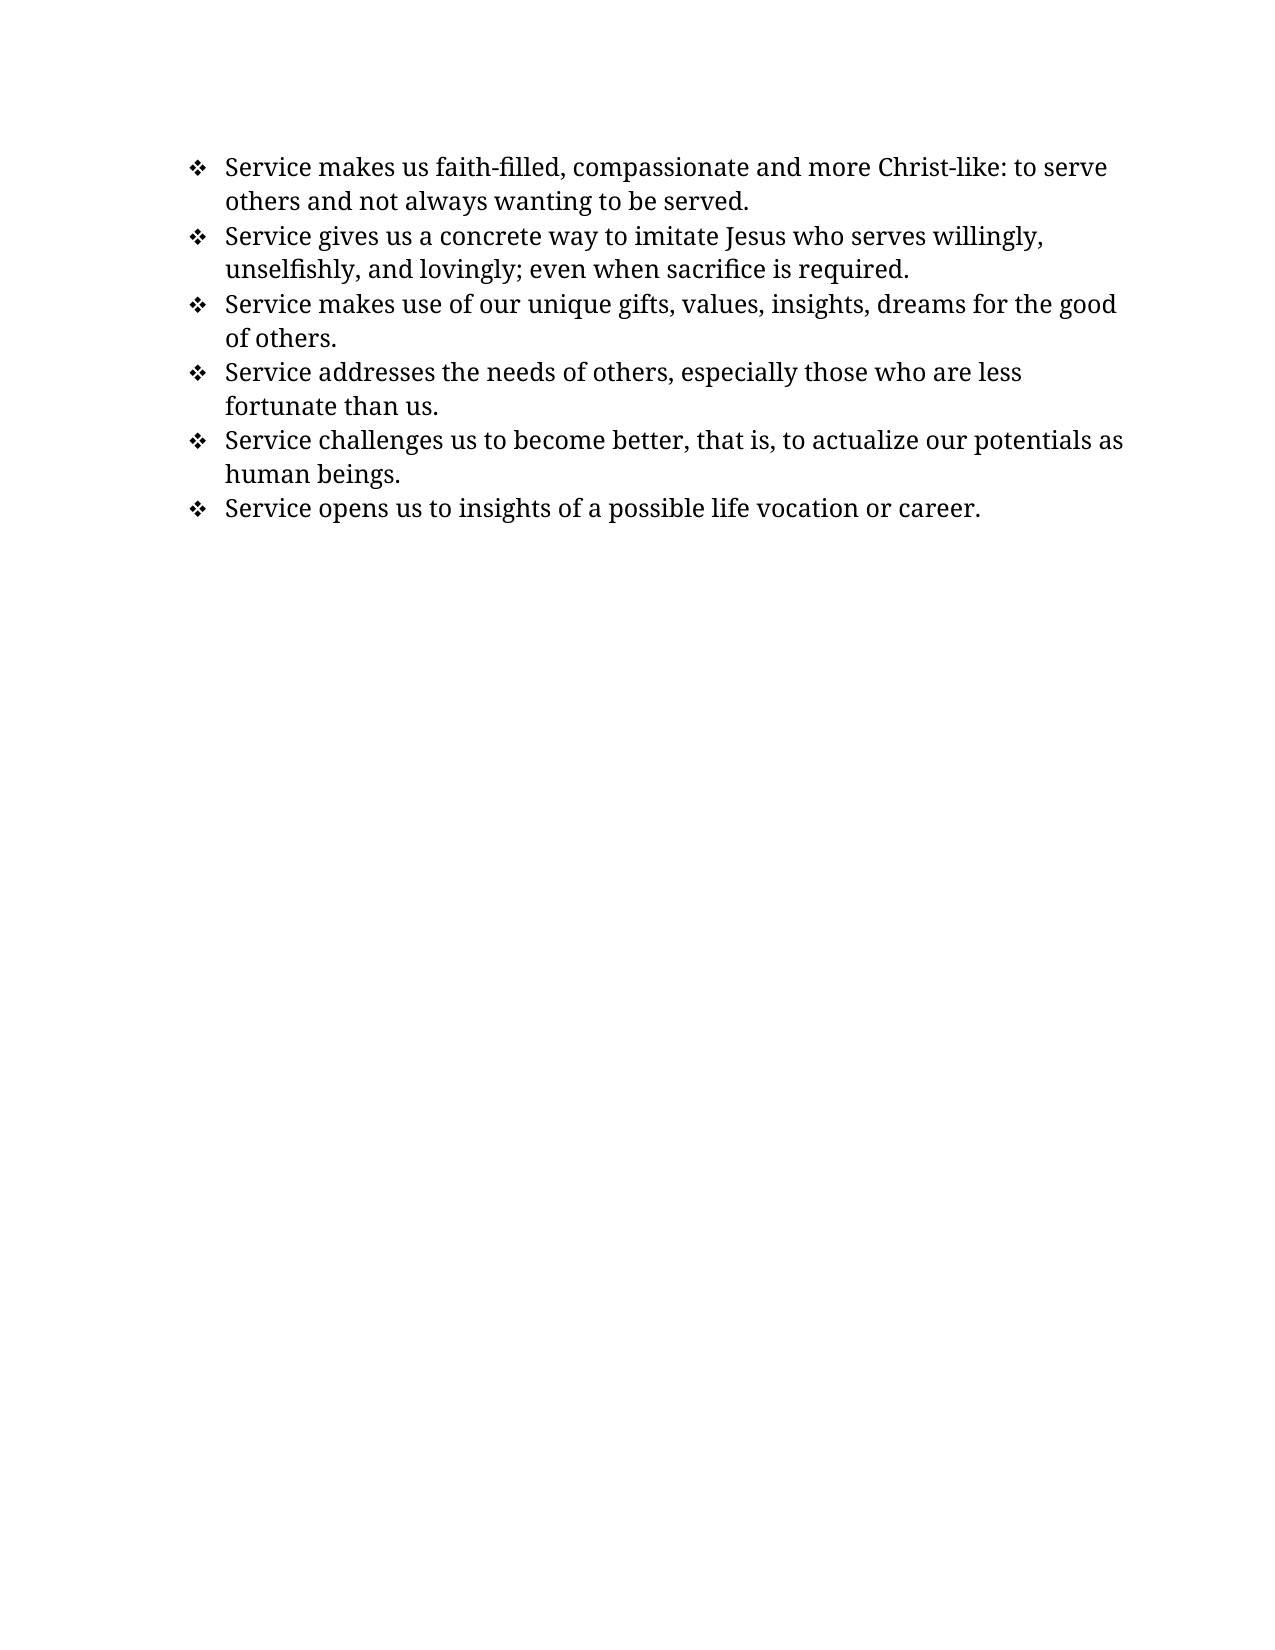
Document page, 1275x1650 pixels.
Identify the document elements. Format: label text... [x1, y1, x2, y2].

list Service makes use of our unique gifts, values, insights, dreams for the good of others. [187, 286, 1125, 354]
list Service opens us to insights of a possible life vocation or career. [187, 491, 1125, 525]
list Service gives us a concrete way to imitate Jesus who serves willingly, unselfishly, and lovingly; even when sacrifice is required. [187, 218, 1125, 286]
list Service makes us faith-filled, compassionate and more Christ-like: to serve others and not always wanting to be served. [187, 150, 1125, 218]
list Service addresses the needs of others, especially those who are less fortunate than us. [187, 354, 1125, 422]
list Service challenges us to become better, that is, to actualize our potentials as human beings. [187, 422, 1125, 491]
